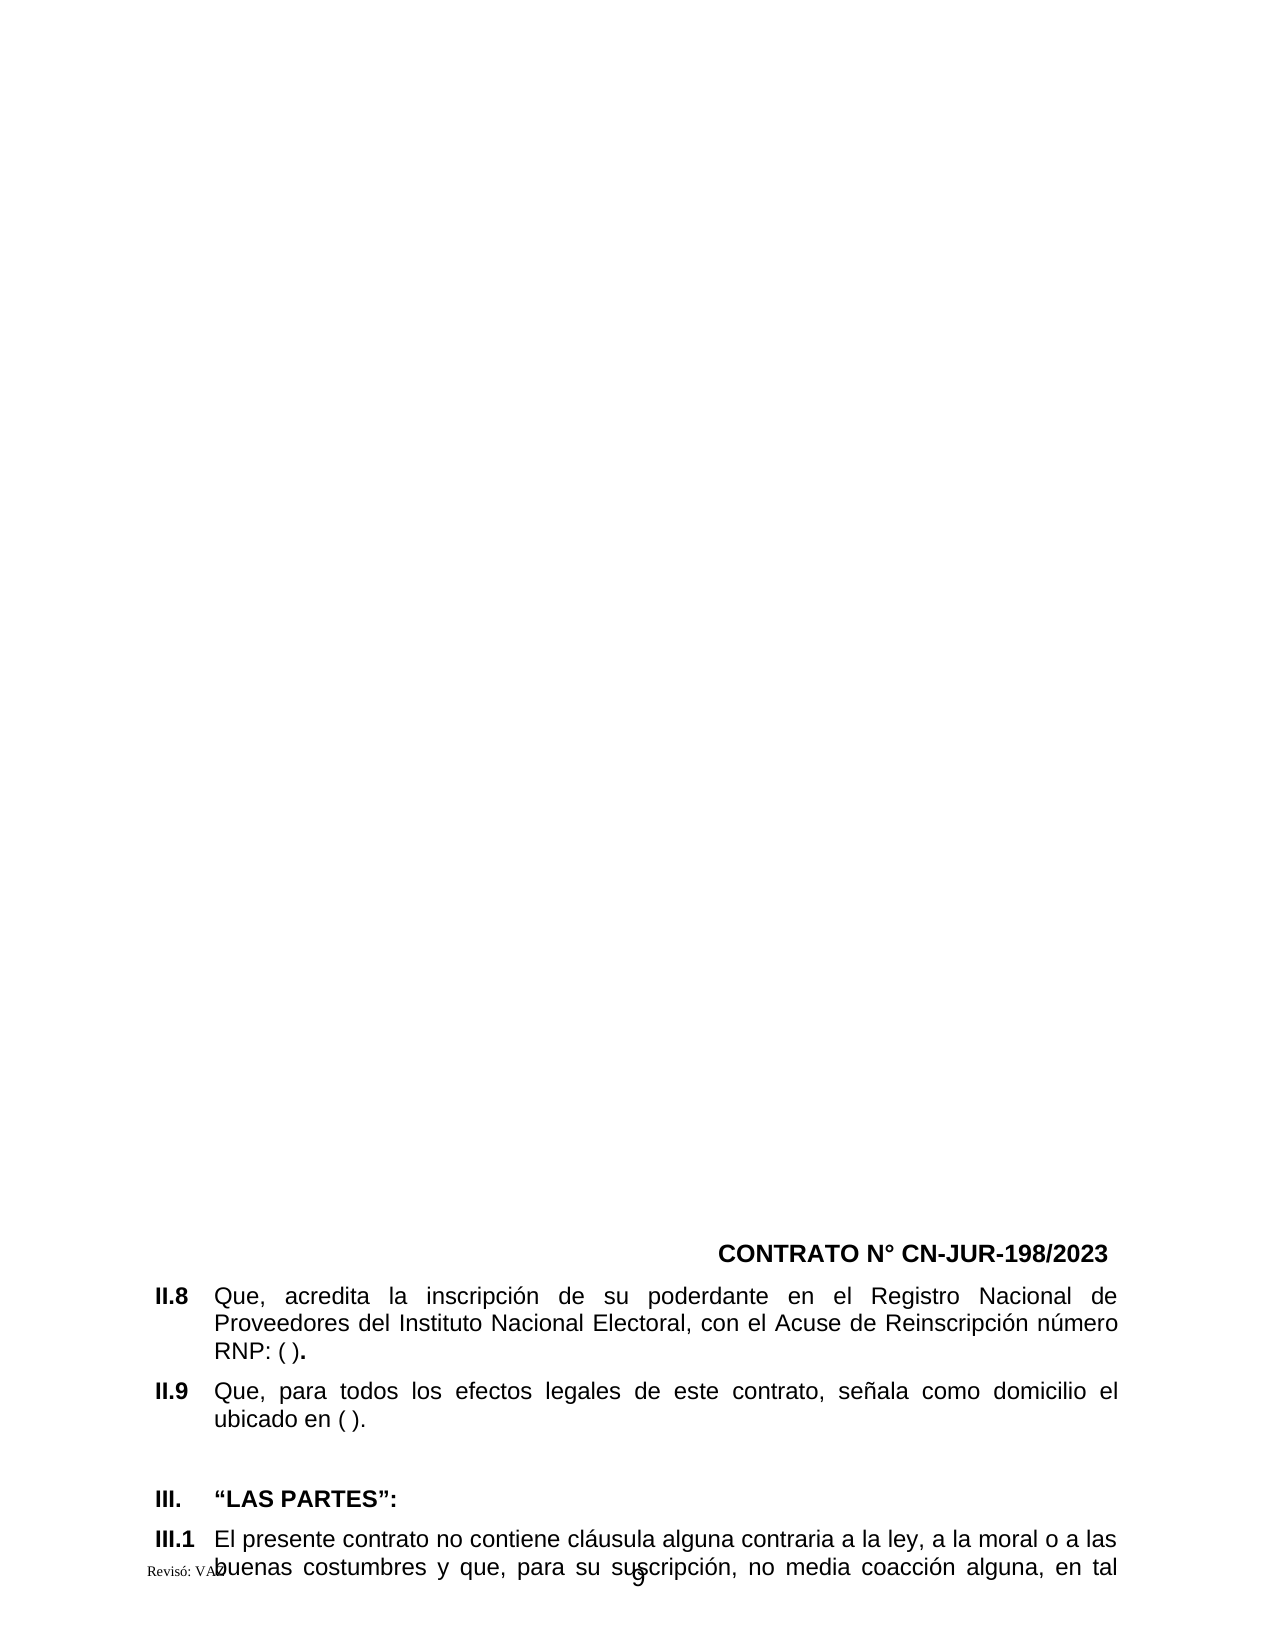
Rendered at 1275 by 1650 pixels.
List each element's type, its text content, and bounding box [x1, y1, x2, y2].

list III. “LAS PARTES”: [155, 1485, 1119, 1512]
list II.9 Que, para todos los efectos legales de este contrato, señala como domicilio el ubicado en ( ). [155, 1377, 1119, 1432]
list III.1 El presente contrato no contiene cláusula alguna contraria a la ley, a la moral o a las buenas costumbres y que, para su suscripción, no media coacción alguna, en tal virtud, carece de dolo, error, mala fe o cualquier vicio del consentimiento que pueda afectar en todo o en parte la validez del mismo. [155, 1525, 1119, 1580]
list II.8 Que, acredita la inscripción de su poderdante en el Registro Nacional de Proveedores del Instituto Nacional Electoral, con el Acuse de Reinscripción número RNP: ( ). [155, 1282, 1119, 1364]
